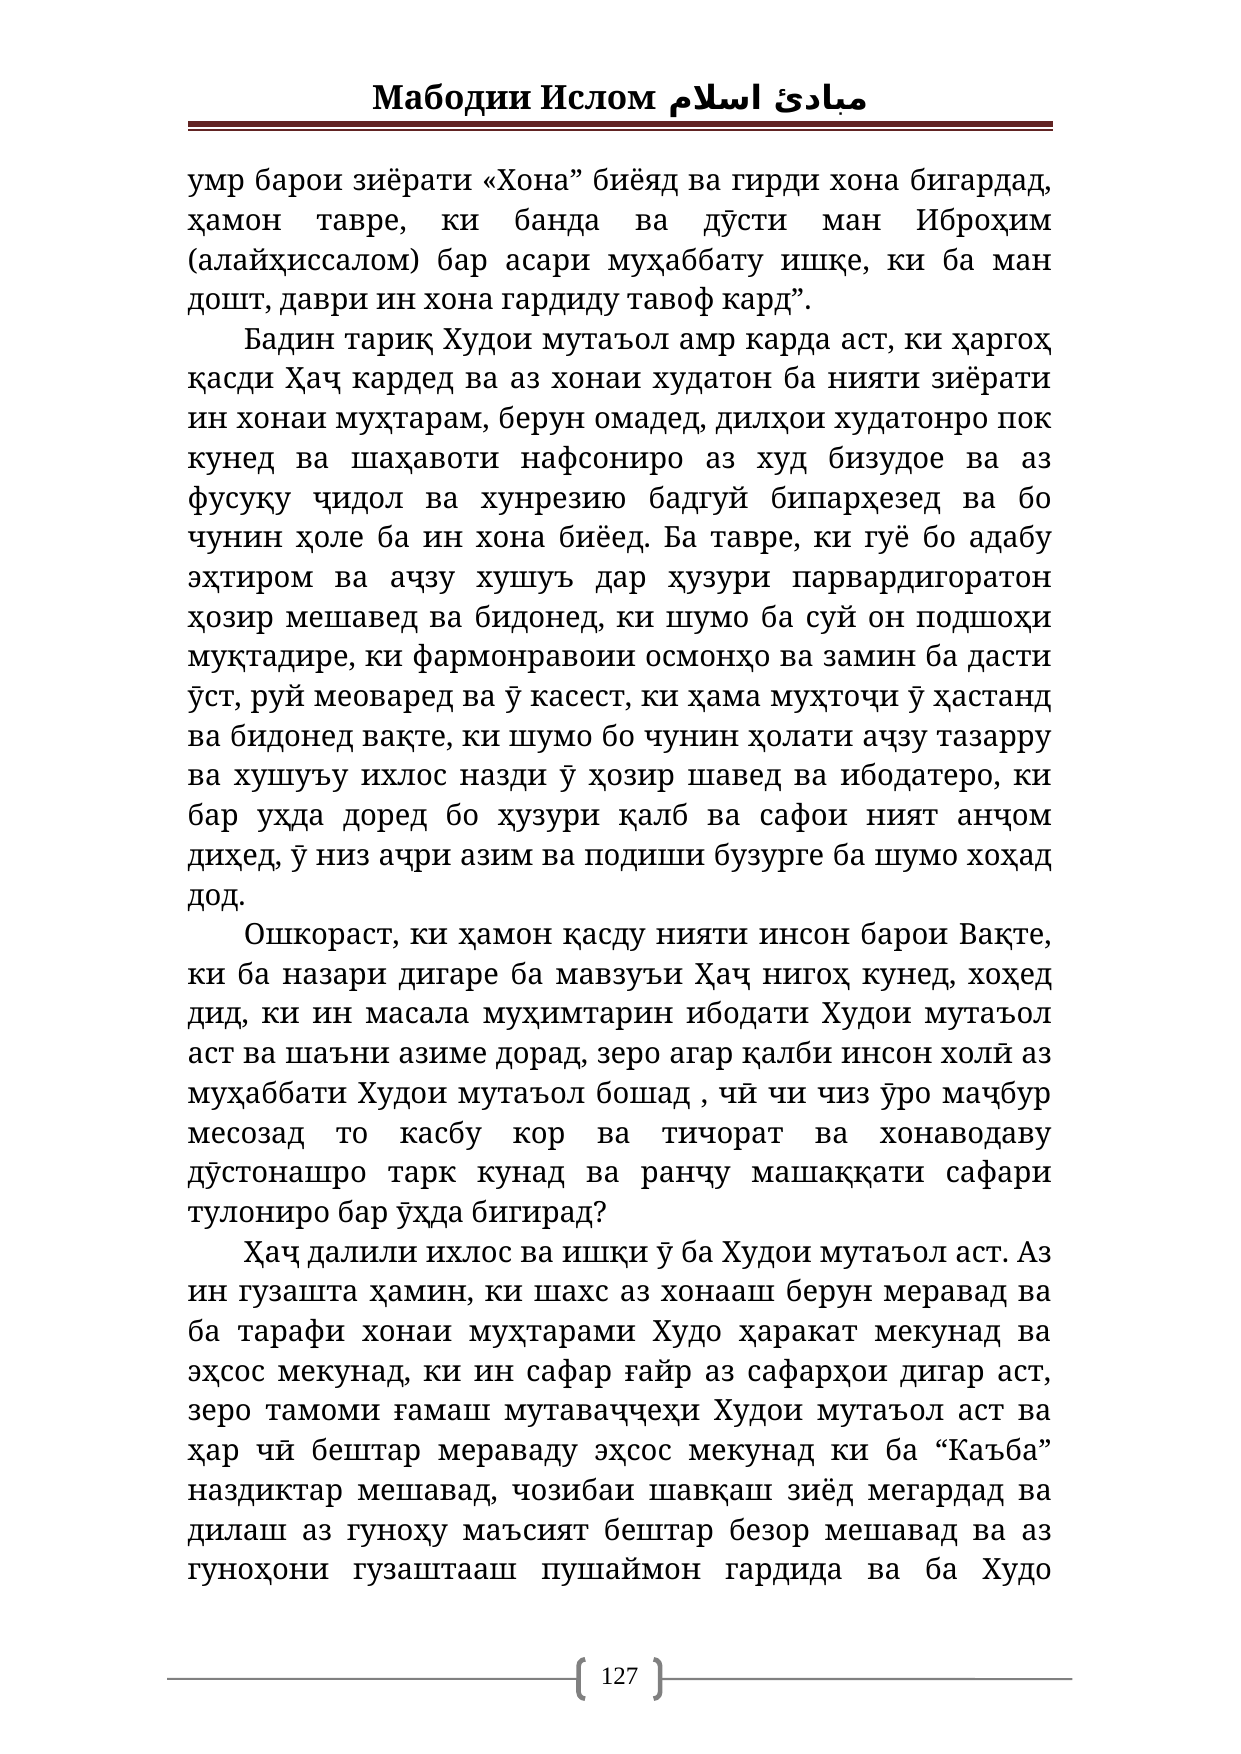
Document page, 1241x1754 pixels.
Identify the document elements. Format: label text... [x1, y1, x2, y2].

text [187, 159, 1053, 318]
text Ошкораст, ки ҳамон қасду нияти инсон барои Вақте, ки ба назари дигаре ба мавзуъи Ҳаҷ нигоҳ кунед, хоҳед дид, ки ин масала муҳимтарин ибодати Худои мутаъол аст ва шаъни азиме дорад, зеро агар қалби инсон холӣ аз муҳаббати Худои мутаъол бошад , чӣ чи чиз ӯро маҷбур месозад то касбу кор ва тичорат ва хонаводаву дӯстонашро тарк кунад ва ранҷу машаққати сафари тулониро бар ӯҳда бигирад? [187, 913, 1053, 1231]
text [187, 1231, 1053, 1588]
text Бадин тариқ Худои мутаъол амр карда аст, ки ҳаргоҳ қасди Ҳаҷ кардед ва аз хонаи худатон ба нияти зиёрати ин хонаи муҳтарам, берун омадед, дилҳои худатонро пок кунед ва шаҳавоти нафсониро аз худ бизудое ва аз фусуқу ҷидол ва хунрезию бадгуй бипарҳезед ва бо чунин ҳоле ба ин хона биёед. Ба тавре, ки гуё бо адабу эҳтиром ва аҷзу хушуъ дар ҳузури парвардигоратон ҳозир мешавед ва бидонед, ки шумо ба суй он подшоҳи муқтадире, ки фармонравоии осмонҳо ва замин ба дасти ӯст, руй меоваред ва ӯ касест, ки ҳама муҳтоҷи ӯ ҳастанд ва бидонед вақте, ки шумо бо чунин ҳолати аҷзу тазарру ва хушуъу ихлос назди ӯ ҳозир шавед ва ибодатеро, ки бар уҳда доред бо ҳузури қалб ва сафои ният анҷом диҳед, ӯ низ аҷри азим ва подиши бузурге ба шумо хоҳад дод. [187, 318, 1053, 913]
